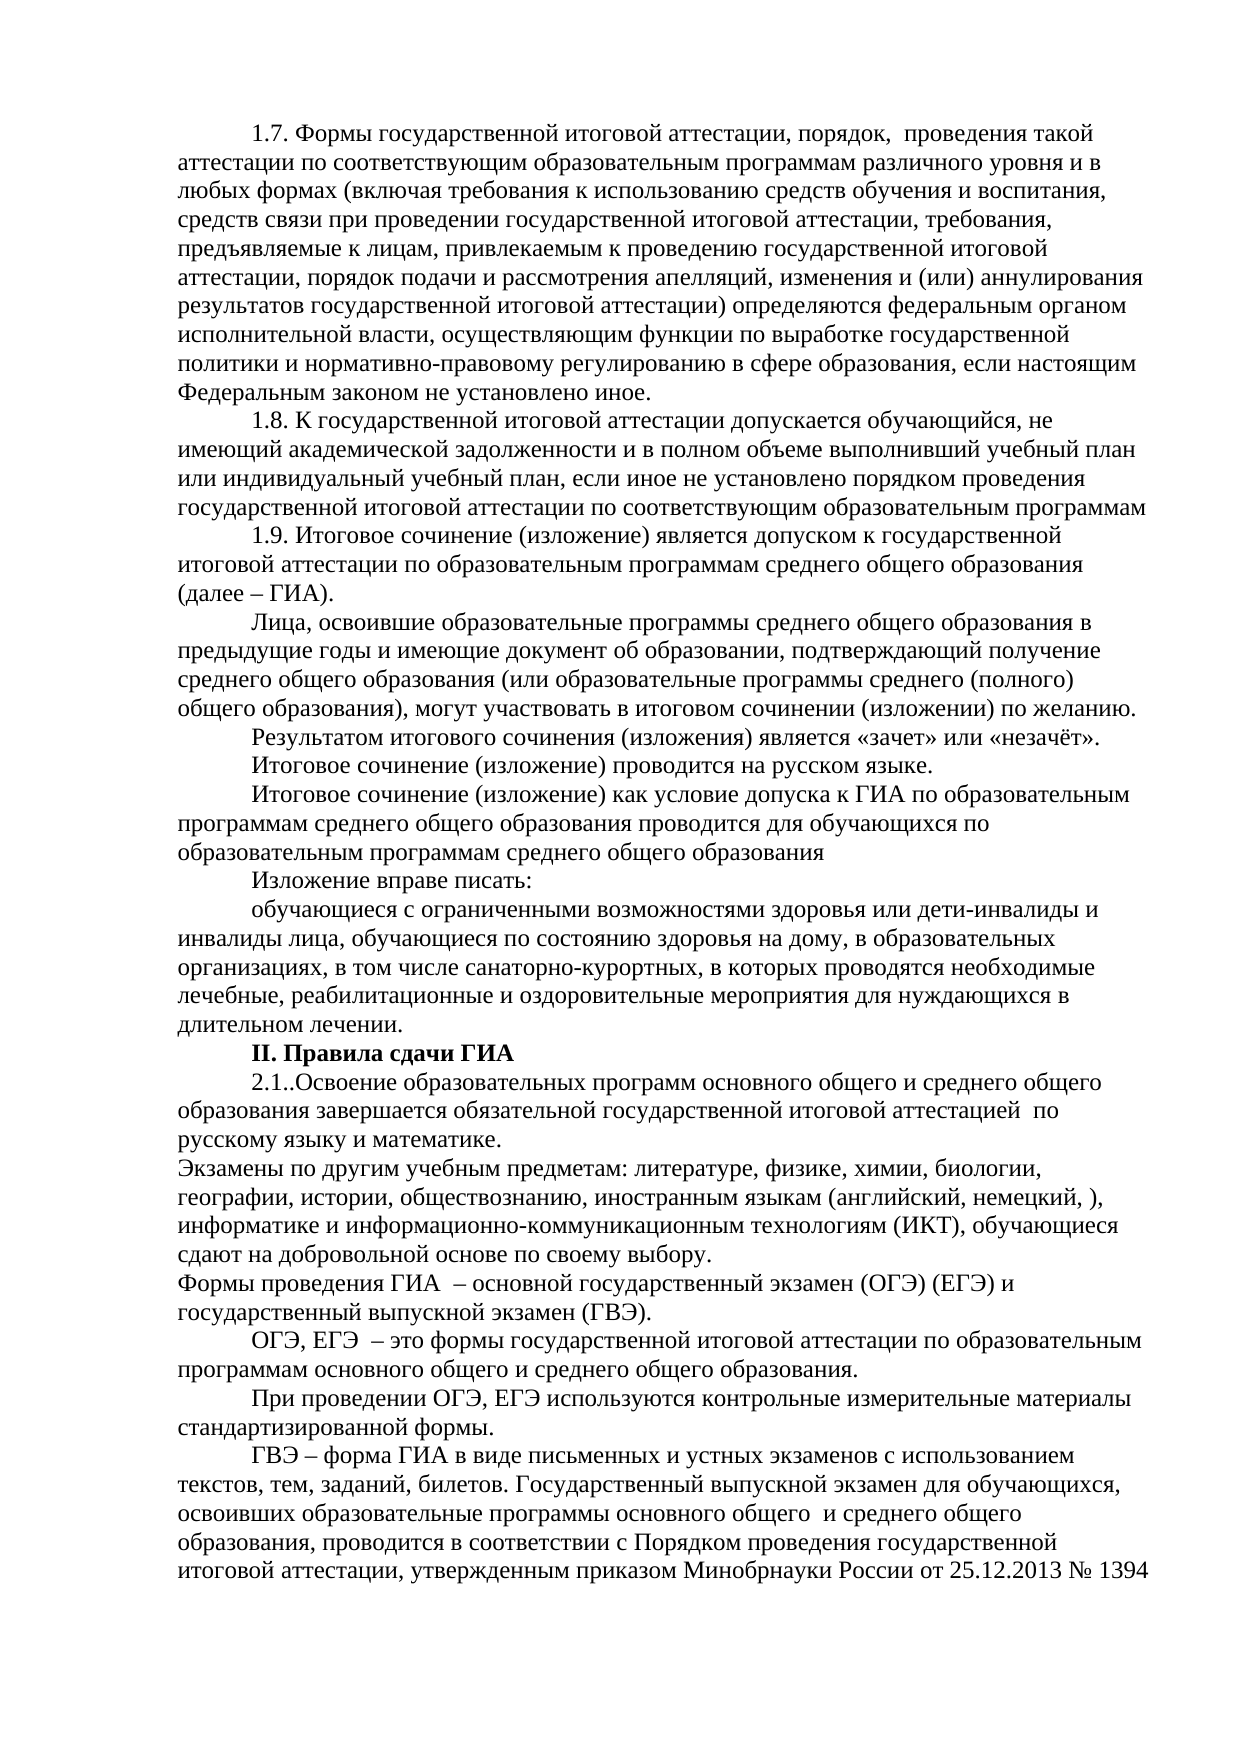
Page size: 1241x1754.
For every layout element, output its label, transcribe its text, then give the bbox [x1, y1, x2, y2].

text Изложение вправе писать: [177, 866, 1152, 894]
text 2.1..Освоение образовательных программ основного общего и среднего общего образования завершается обязательной государственной итоговой аттестацией по русскому языку и математике. Экзамены по другим учебным предметам: литературе, физике, химии, биологии, географии, истории, обществознанию, иностранным языкам (английский, немецкий, ), информатике и информационно-коммуникационным технологиям (ИКТ), обучающиеся сдают на добровольной основе по своему выбору. Формы проведения ГИА – основной государственный экзамен (ОГЭ) (ЕГЭ) и государственный выпускной экзамен (ГВЭ). [177, 1067, 1152, 1326]
text II. Правила сдачи ГИА [177, 1038, 1152, 1067]
text ОГЭ, ЕГЭ – это формы государственной итоговой аттестации по образовательным программам основного общего и среднего общего образования. [177, 1326, 1152, 1383]
text Итоговое сочинение (изложение) проводится на русском языке. [177, 751, 1152, 779]
text Лица, освоившие образовательные программы среднего общего образования в предыдущие годы и имеющие документ об образовании, подтверждающий получение среднего общего образования (или образовательные программы среднего (полного) общего образования), могут участвовать в итоговом сочинении (изложении) по желанию. [177, 607, 1152, 722]
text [177, 1441, 1152, 1584]
text При проведении ОГЭ, ЕГЭ используются контрольные измерительные материалы стандартизированной формы. [177, 1383, 1152, 1441]
text 1.8. К государственной итоговой аттестации допускается обучающийся, не имеющий академической задолженности и в полном объеме выполнивший учебный план или индивидуальный учебный план, если иное не установлено порядком проведения государственной итоговой аттестации по соответствующим образовательным программам [177, 406, 1152, 521]
text обучающиеся с ограниченными возможностями здоровья или дети-инвалиды и инвалиды лица, обучающиеся по состоянию здоровья на дому, в образовательных организациях, в том числе санаторно-курортных, в которых проводятся необходимые лечебные, реабилитационные и оздоровительные мероприятия для нуждающихся в длительном лечении. [177, 894, 1152, 1038]
text Результатом итогового сочинения (изложения) является «зачет» или «незачёт». [177, 722, 1152, 751]
text 1.9. Итоговое сочинение (изложение) является допуском к государственной итоговой аттестации по образовательным программам среднего общего образования (далее – ГИА). [177, 521, 1152, 607]
text Итоговое сочинение (изложение) как условие допуска к ГИА по образовательным программам среднего общего образования проводится для обучающихся по образовательным программам среднего общего образования [177, 779, 1152, 866]
text 1.7. Формы государственной итоговой аттестации, порядок, проведения такой аттестации по соответствующим образовательным программам различного уровня и в любых формах (включая требования к использованию средств обучения и воспитания, средств связи при проведении государственной итоговой аттестации, требования, предъявляемые к лицам, привлекаемым к проведению государственной итоговой аттестации, порядок подачи и рассмотрения апелляций, изменения и (или) аннулирования результатов государственной итоговой аттестации) определяются федеральным органом исполнительной власти, осуществляющим функции по выработке государственной политики и нормативно-правовому регулированию в сфере образования, если настоящим Федеральным законом не установлено иное. [177, 118, 1152, 406]
